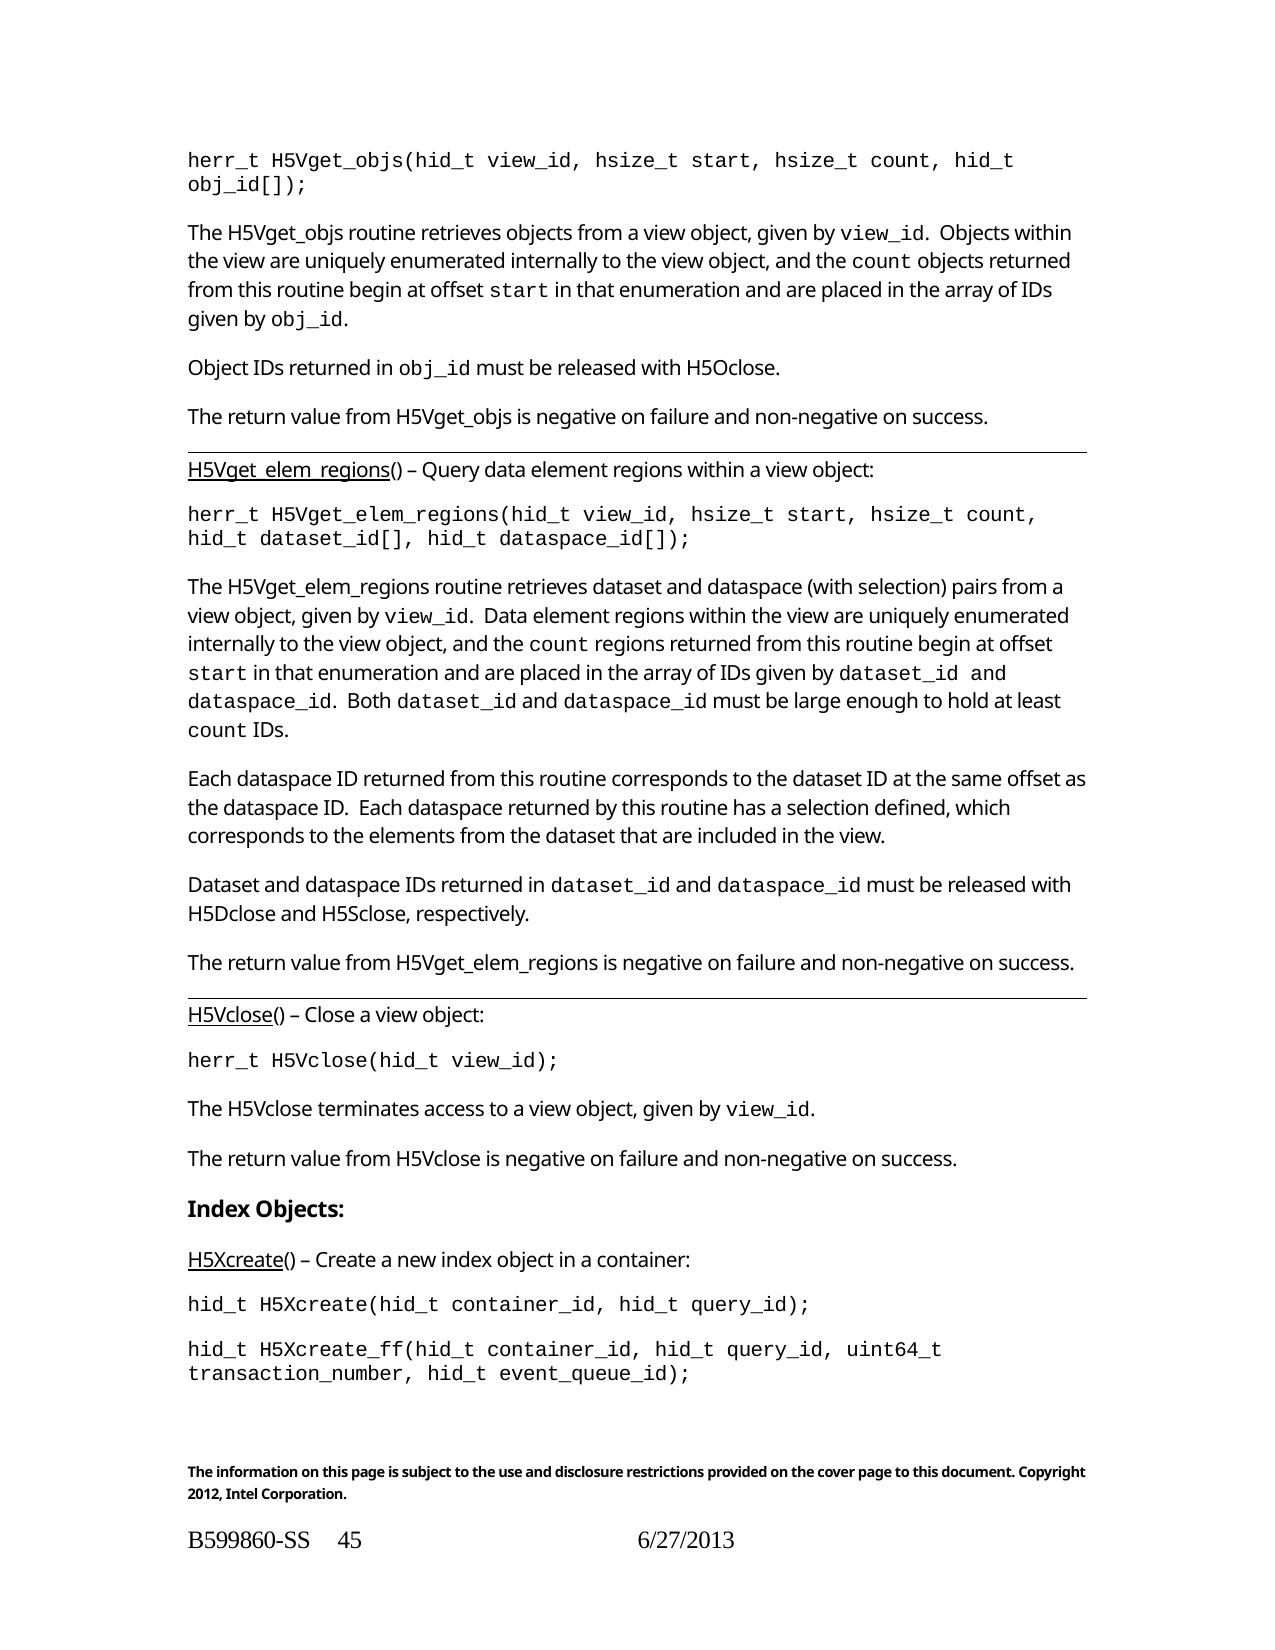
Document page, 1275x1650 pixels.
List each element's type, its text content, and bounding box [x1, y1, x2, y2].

text H5Vget_elem_regions() – Query data element regions within a view object: [187, 453, 1087, 483]
text Each dataspace ID returned from this routine corresponds to the dataset ID at the same offset as the dataspace ID. Each dataspace returned by this routine has a selection defined, which corresponds to the elements from the dataset that are included in the view. [187, 764, 1087, 849]
text The return value from H5Vclose is negative on failure and non-negative on success. [187, 1144, 1087, 1172]
text Dataset and dataspace IDs returned in dataset_id and dataspace_id must be released with H5Dclose and H5Sclose, respectively. [187, 870, 1087, 927]
text The return value from H5Vget_elem_regions is negative on failure and non-negative on success. [187, 948, 1087, 977]
text The H5Vclose terminates access to a view object, given by view_id. [187, 1094, 1087, 1123]
text herr_t H5Vget_objs(hid_t view_id, hsize_t start, hsize_t count, hid_t obj_id[]); [187, 150, 1087, 197]
text herr_t H5Vclose(hid_t view_id); [187, 1050, 1087, 1073]
text H5Vclose() – Close a view object: [187, 999, 1087, 1029]
text hid_t H5Xcreate_ff(hid_t container_id, hid_t query_id, uint64_t transaction_number, hid_t event_queue_id); [187, 1339, 1087, 1386]
text hid_t H5Xcreate(hid_t container_id, hid_t query_id); [187, 1294, 1087, 1318]
text The H5Vget_elem_regions routine retrieves dataset and dataspace (with selection) pairs from a view object, given by view_id. Data element regions within the view are uniquely enumerated internally to the view object, and the count regions returned from this routine begin at offset start in that enumeration and are placed in the array of IDs given by dataset_id and dataspace_id. Both dataset_id and dataspace_id must be large enough to hold at least count IDs. [187, 572, 1087, 743]
text Object IDs returned in obj_id must be released with H5Oclose. [187, 353, 1087, 382]
text The return value from H5Vget_objs is negative on failure and non-negative on success. [187, 402, 1087, 431]
text The H5Vget_objs routine retrieves objects from a view object, given by view_id. Objects within the view are uniquely enumerated internally to the view object, and the count objects returned from this routine begin at offset start in that enumeration and are placed in the array of IDs given by obj_id. [187, 218, 1087, 332]
text H5Xcreate() – Create a new index object in a container: [187, 1245, 1087, 1273]
text herr_t H5Vget_elem_regions(hid_t view_id, hsize_t start, hsize_t count, hid_t dataset_id[], hid_t dataspace_id[]); [187, 504, 1087, 551]
subtitle Index Objects: [187, 1193, 1087, 1224]
